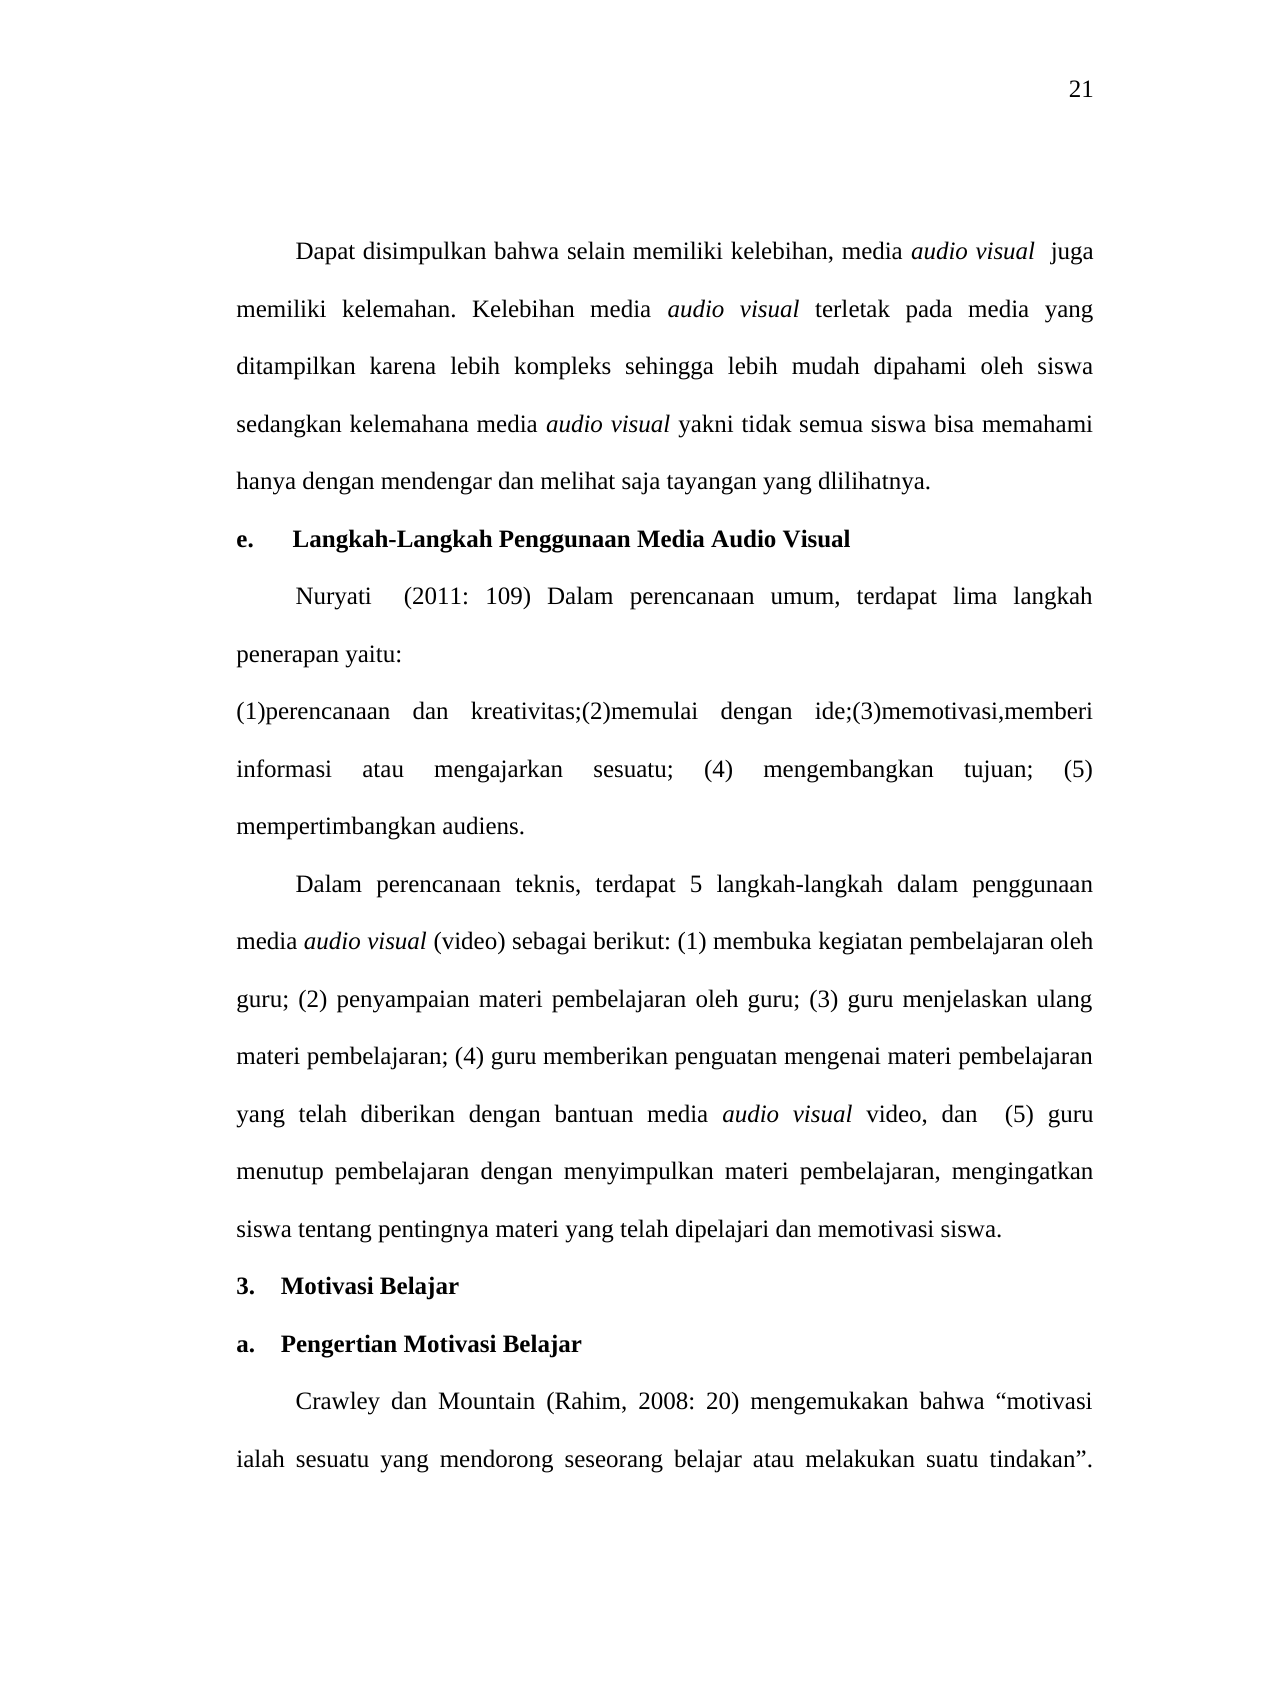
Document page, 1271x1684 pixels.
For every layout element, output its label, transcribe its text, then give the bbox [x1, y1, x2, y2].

list Pengertian Motivasi Belajar [236, 1329, 1094, 1357]
text Dalam perencanaan teknis, terdapat 5 langkah-langkah dalam penggunaan media audio visual (video) sebagai berikut: (1) membuka kegiatan pembelajaran oleh guru; (2) penyampaian materi pembelajaran oleh guru; (3) guru menjelaskan ulang materi pembelajaran; (4) guru memberikan penguatan mengenai materi pembelajaran yang telah diberikan dengan bantuan media audio visual video, dan (5) guru menutup pembelajaran dengan menyimpulkan materi pembelajaran, mengingatkan siswa tentang pentingnya materi yang telah dipelajari dan memotivasi siswa. [236, 869, 1094, 1242]
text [236, 1386, 1094, 1472]
text (1)perencanaan dan kreativitas;(2)memulai dengan ide;(3)memotivasi,memberi informasi atau mengajarkan sesuatu; (4) mengembangkan tujuan; (5) mempertimbangkan audiens. [236, 696, 1094, 840]
list Langkah-Langkah Penggunaan Media Audio Visual [236, 524, 1094, 552]
text Nuryati (2011: 109) Dalam perencanaan umum, terdapat lima langkah penerapan yaitu: [236, 581, 1094, 667]
list Dapat disimpulkan bahwa selain memiliki kelebihan, media audio visual juga memiliki kelemahan. Kelebihan media audio visual terletak pada media yang ditampilkan karena lebih kompleks sehingga lebih mudah dipahami oleh siswa sedangkan kelemahana media audio visual yakni tidak semua siswa bisa memahami hanya dengan mendengar dan melihat saja tayangan yang dlilihatnya. [236, 236, 1094, 495]
list Motivasi Belajar [236, 1271, 1094, 1300]
